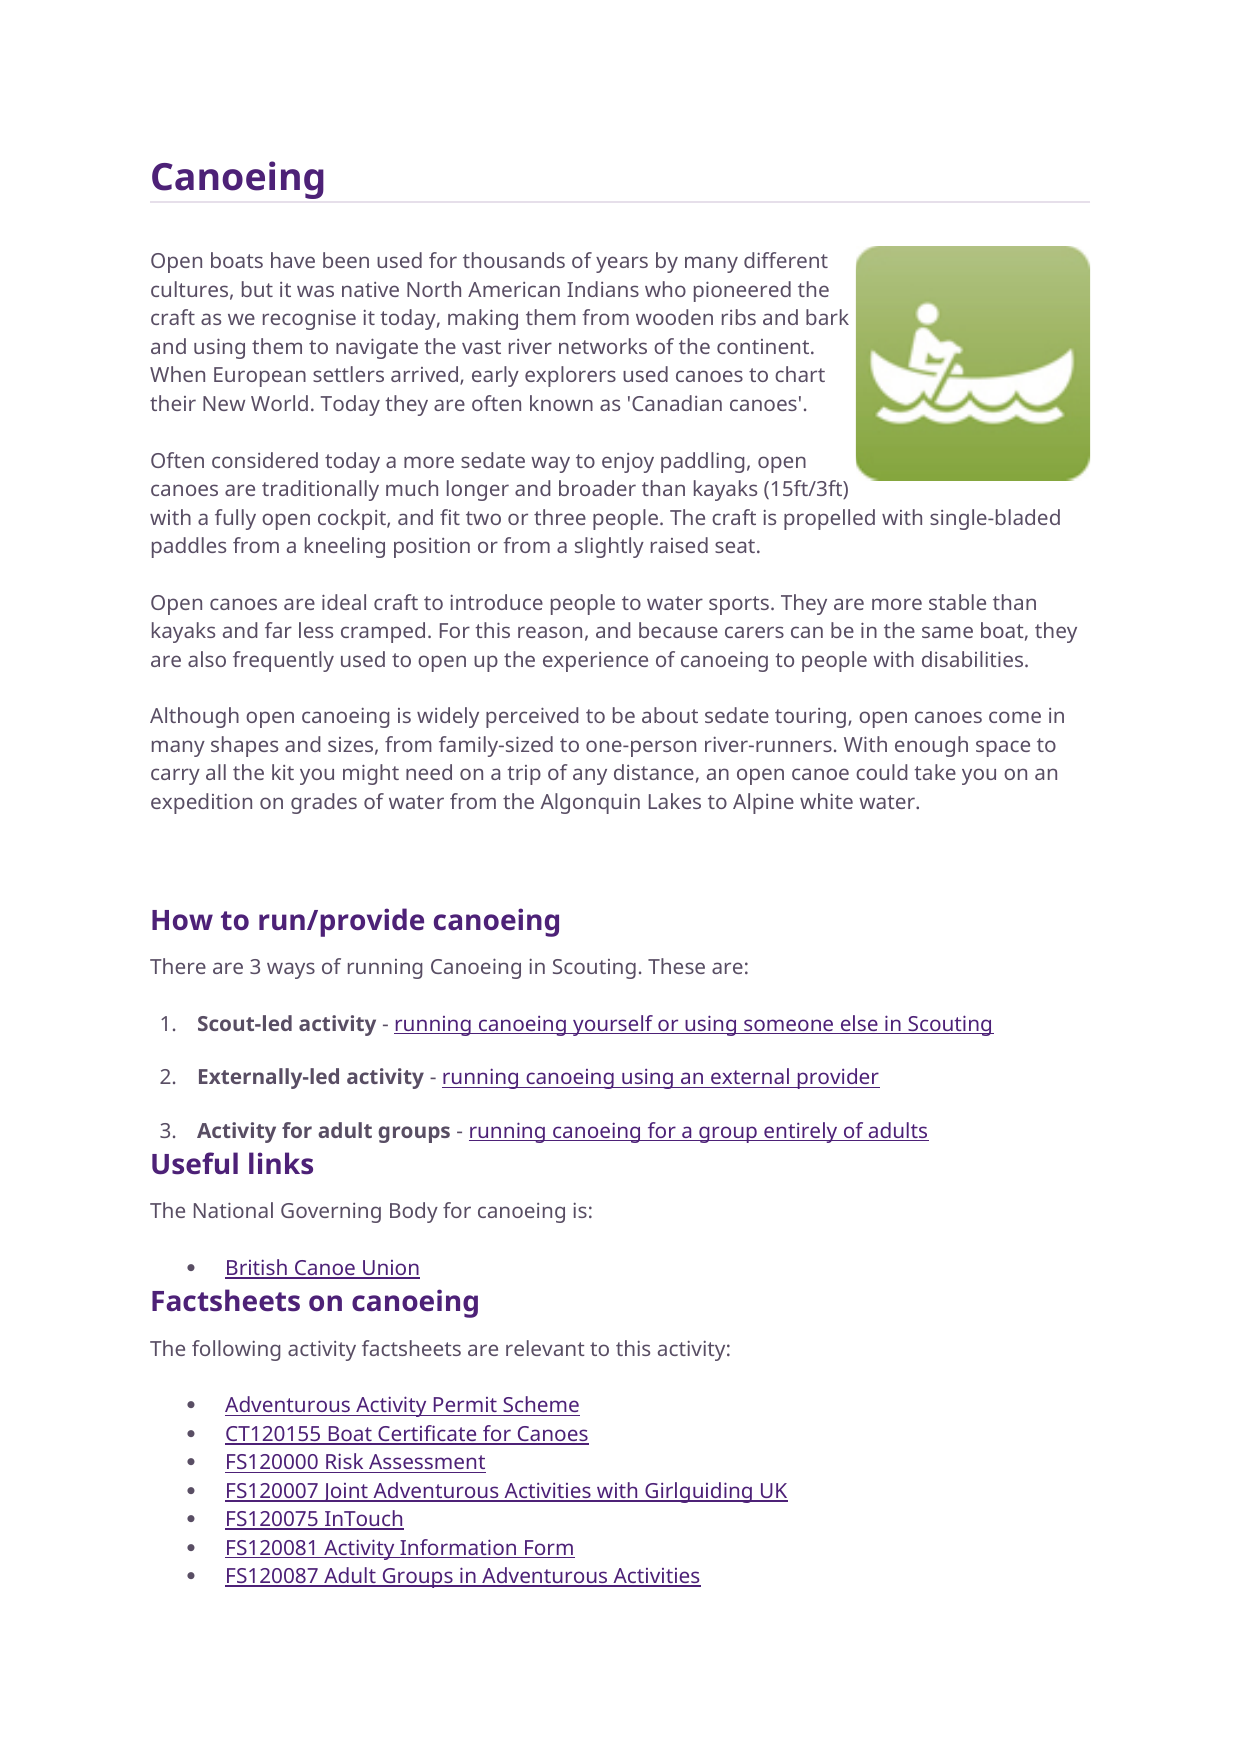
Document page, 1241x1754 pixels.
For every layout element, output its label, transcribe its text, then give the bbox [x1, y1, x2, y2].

list Activity for adult groups - running canoeing for a group entirely of adults [159, 1116, 1090, 1144]
text The National Governing Body for canoeing is: [150, 1197, 1090, 1225]
list FS120007 Joint Adventurous Activities with Girlguiding UK [187, 1476, 1090, 1504]
list CT120155 Boat Certificate for Canoes [187, 1419, 1090, 1447]
text Canoeing [150, 150, 1090, 201]
text There are 3 ways of running Canoeing in Scouting. These are: [150, 952, 1090, 981]
text Useful links [150, 1144, 1090, 1183]
list FS120087 Adult Groups in Adventurous Activities [187, 1561, 1090, 1590]
list Scout-led activity - running canoeing yourself or using someone else in Scouting [159, 1009, 1090, 1037]
list Externally-led activity - running canoeing using an external provider [159, 1062, 1090, 1091]
picture [855, 246, 1091, 481]
list FS120075 InTouch [187, 1504, 1090, 1533]
text Open boats have been used for thousands of years by many different cultures, but it was native North American Indians who pioneered the craft as we recognise it today, making them from wooden ribs and bark and using them to navigate the vast river networks of the continent. When European settlers arrived, early explorers used canoes to chart their New World. Today they are often known as 'Canadian canoes'. Often considered today a more sedate way to enjoy paddling, open canoes are traditionally much longer and broader than kayaks (15ft/3ft) with a fully open cockpit, and fit two or three people. The craft is propelled with single-bladed paddles from a kneeling position or from a slightly raised seat. Open canoes are ideal craft to introduce people to water sports. They are more stable than kayaks and far less cramped. For this reason, and because carers can be in the same boat, they are also frequently used to open up the experience of canoeing to people with disabilities. Although open canoeing is widely perceived to be about sedate touring, open canoes come in many shapes and sizes, from family-sized to one-person river-runners. With enough space to carry all the kit you might need on a trip of any distance, an open canoe could take you on an expedition on grades of water from the Algonquin Lakes to Alpine white water. [150, 218, 1090, 843]
list Adventurous Activity Permit Scheme [187, 1391, 1090, 1419]
text The following activity factsheets are relevant to this activity: [150, 1334, 1090, 1362]
text How to run/provide canoeing [150, 900, 1090, 938]
list British Canoe Union [187, 1253, 1090, 1282]
text Factsheets on canoeing [150, 1282, 1090, 1320]
list FS120000 Risk Assessment [187, 1447, 1090, 1476]
list FS120081 Activity Information Form [187, 1533, 1090, 1561]
